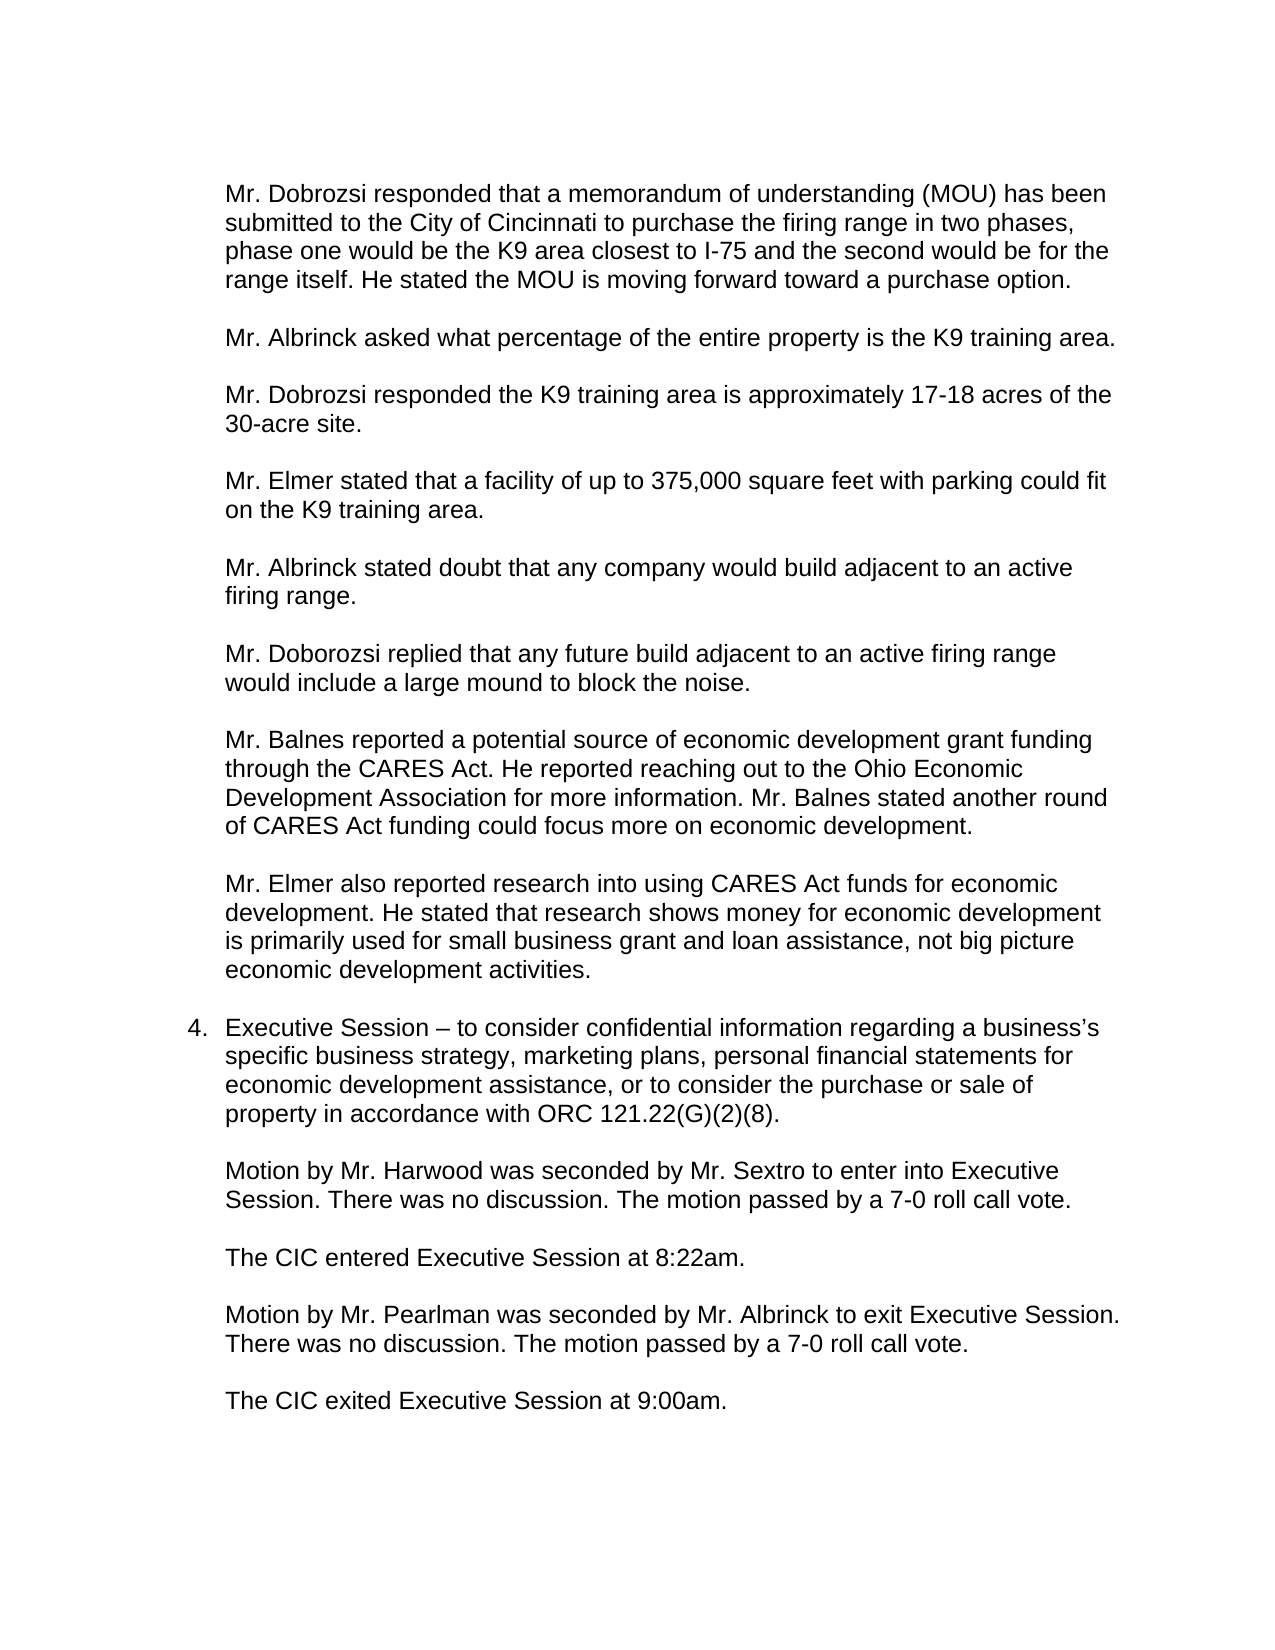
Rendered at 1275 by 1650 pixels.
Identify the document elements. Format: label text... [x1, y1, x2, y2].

text Mr. Dobrozsi responded that a memorandum of understanding (MOU) has been submitted to the City of Cincinnati to purchase the firing range in two phases, phase one would be the K9 area closest to I-75 and the second would be for the range itself. He stated the MOU is moving forward toward a purchase option. [225, 179, 1125, 294]
text Mr. Balnes reported a potential source of economic development grant funding through the CARES Act. He reported reaching out to the Ohio Economic Development Association for more information. Mr. Balnes stated another round of CARES Act funding could focus more on economic development. [225, 725, 1125, 840]
text Motion by Mr. Pearlman was seconded by Mr. Albrinck to exit Executive Session. There was no discussion. The motion passed by a 7-0 roll call vote. [225, 1300, 1125, 1357]
text Mr. Dobrozsi responded the K9 training area is approximately 17-18 acres of the 30-acre site. [225, 380, 1125, 437]
text Mr. Albrinck stated doubt that any company would build adjacent to an active firing range. [225, 552, 1125, 610]
text Mr. Doborozsi replied that any future build adjacent to an active firing range would include a large mound to block the noise. [225, 639, 1125, 696]
list Executive Session – to consider confidential information regarding a business’s specific business strategy, marketing plans, personal financial statements for economic development assistance, or to consider the purchase or sale of property in accordance with ORC 121.22(G)(2)(8). [187, 1012, 1125, 1127]
text The CIC exited Executive Session at 9:00am. [225, 1386, 1125, 1415]
text The CIC entered Executive Session at 8:22am. [225, 1242, 1125, 1271]
text Mr. Elmer also reported research into using CARES Act funds for economic development. He stated that research shows money for economic development is primarily used for small business grant and loan assistance, not big picture economic development activities. [225, 869, 1125, 984]
text Mr. Elmer stated that a facility of up to 375,000 square feet with parking could fit on the K9 training area. [225, 466, 1125, 524]
text Motion by Mr. Harwood was seconded by Mr. Sextro to enter into Executive Session. There was no discussion. The motion passed by a 7-0 roll call vote. [225, 1156, 1125, 1214]
text Mr. Albrinck asked what percentage of the entire property is the K9 training area. [225, 322, 1125, 351]
